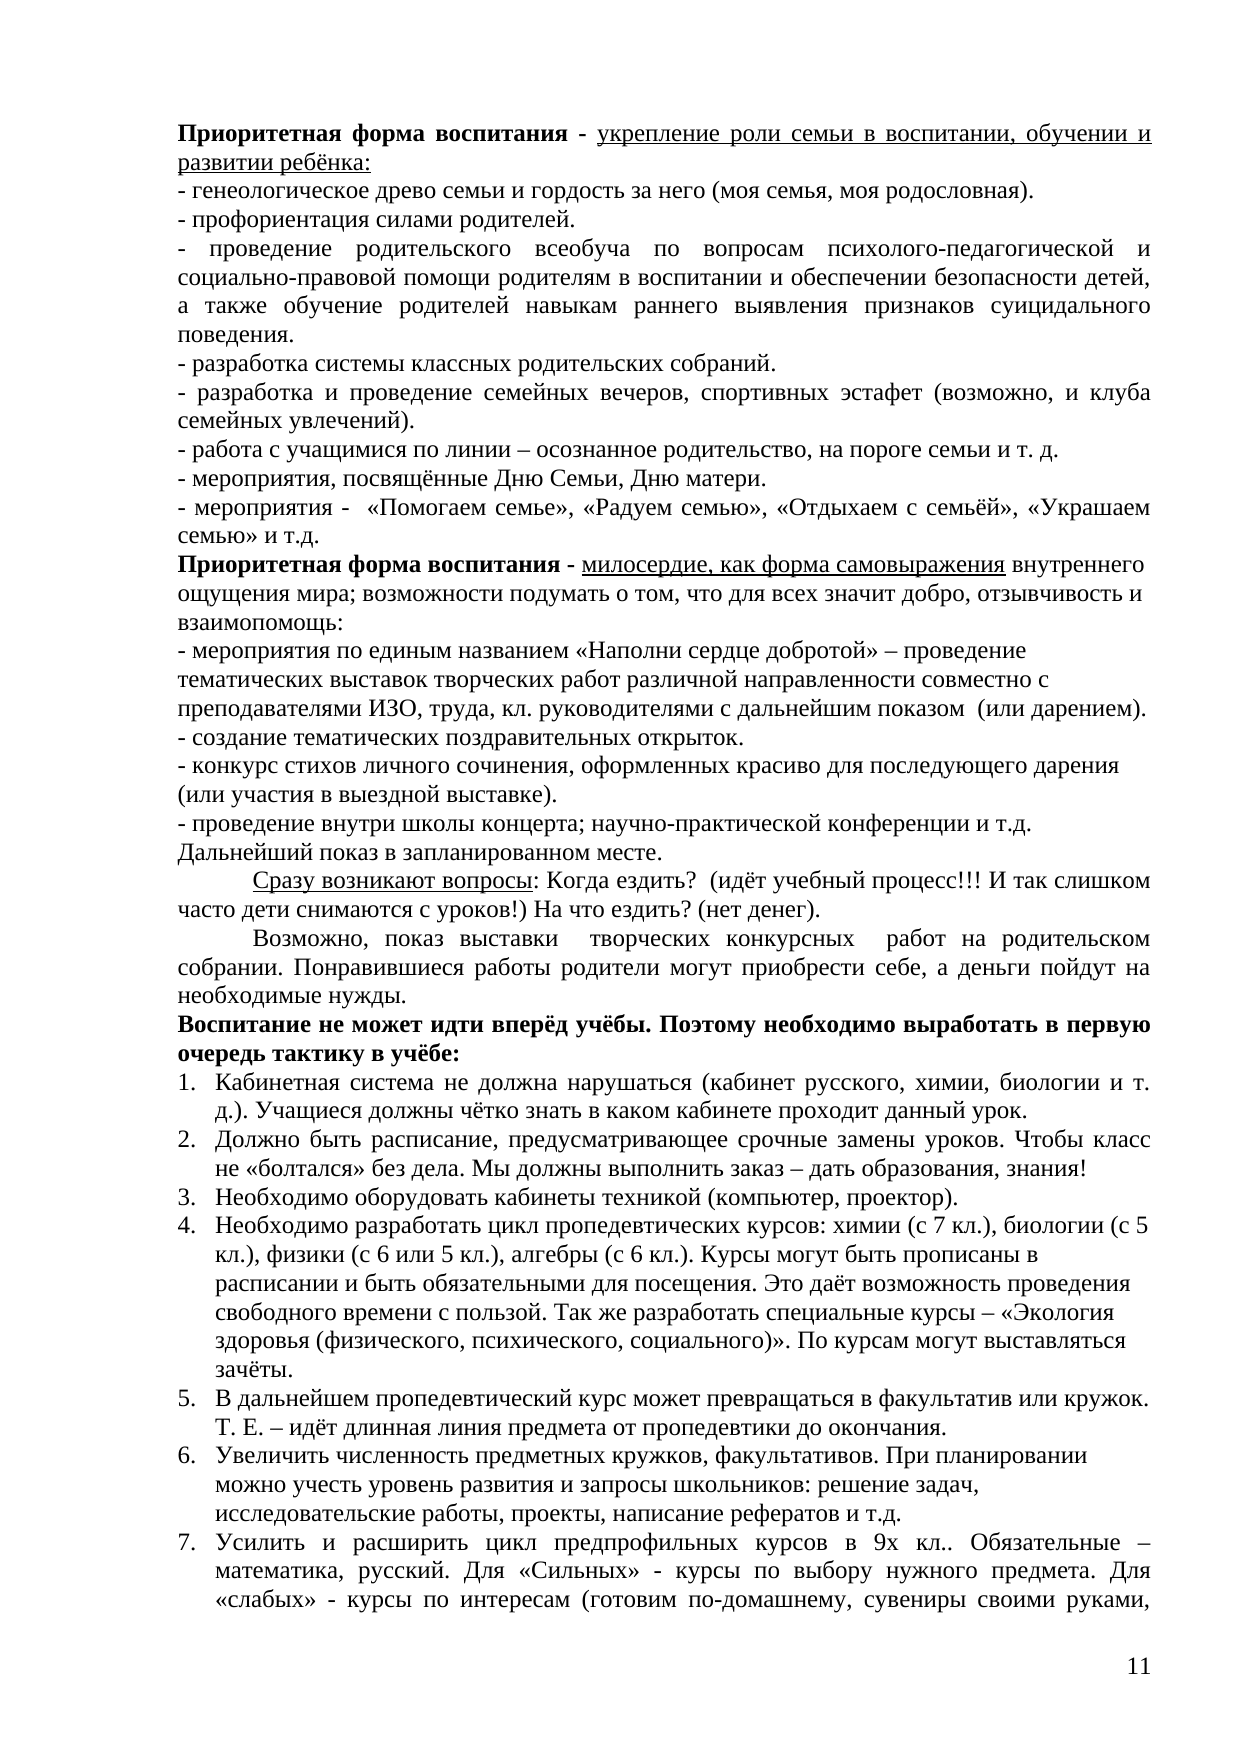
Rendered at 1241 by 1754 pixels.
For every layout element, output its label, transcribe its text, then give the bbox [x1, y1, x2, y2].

list Необходимо оборудовать кабинеты техникой (компьютер, проектор). [177, 1182, 1152, 1211]
list Необходимо разработать цикл пропедевтических курсов: химии (с 7 кл.), биологии (с 5 кл.), физики (с 6 или 5 кл.), алгебры (с 6 кл.). Курсы могут быть прописаны в расписании и быть обязательными для посещения. Это даёт возможность проведения свободного времени с пользой. Так же разработать специальные курсы – «Экология здоровья (физического, психического, социального)». По курсам могут выставляться зачёты. [177, 1211, 1152, 1383]
list Увеличить численность предметных кружков, факультативов. При планировании можно учесть уровень развития и запросы школьников: решение задач, исследовательские работы, проекты, написание рефератов и т.д. [177, 1441, 1152, 1527]
text - профориентация силами родителей. [177, 204, 1152, 233]
text - проведение внутри школы концерта; научно-практической конференции и т.д. Дальнейший показ в запланированном месте. [177, 808, 1152, 866]
text Воспитание не может идти вперёд учёбы. Поэтому необходимо выработать в первую очередь тактику в учёбе: [177, 1009, 1152, 1067]
text - конкурс стихов личного сочинения, оформленных красиво для последующего дарения (или участия в выездной выставке). [177, 751, 1152, 808]
text - генеологическое древо семьи и гордость за него (моя семья, моя родословная). [177, 176, 1152, 204]
text - создание тематических поздравительных открыток. [177, 722, 1152, 751]
list Кабинетная система не должна нарушаться (кабинет русского, химии, биологии и т. д.). Учащиеся должны чётко знать в каком кабинете проходит данный урок. [177, 1067, 1152, 1124]
text - работа с учащимися по линии – осознанное родительство, на пороге семьи и т. д. [177, 434, 1152, 463]
text - разработка системы классных родительских собраний. [177, 348, 1152, 377]
list В дальнейшем пропедевтический курс может превращаться в факультатив или кружок. Т. Е. – идёт длинная линия предмета от пропедевтики до окончания. [177, 1383, 1152, 1441]
text - мероприятия - «Помогаем семье», «Радуем семью», «Отдыхаем с семьёй», «Украшаем семью» и т.д. [177, 492, 1152, 549]
text Приоритетная форма воспитания - укрепление роли семьи в воспитании, обучении и развитии ребёнка: [177, 118, 1152, 176]
text Возможно, показ выставки творческих конкурсных работ на родительском собрании. Понравившиеся работы родители могут приобрести себе, а деньги пойдут на необходимые нужды. [177, 923, 1152, 1009]
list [177, 1527, 1152, 1613]
text Сразу возникают вопросы: Когда ездить? (идёт учебный процесс!!! И так слишком часто дети снимаются с уроков!) На что ездить? (нет денег). [177, 866, 1152, 923]
text - проведение родительского всеобуча по вопросам психолого-педагогической и социально-правовой помощи родителям в воспитании и обеспечении безопасности детей, а также обучение родителей навыкам раннего выявления признаков суицидального поведения. [177, 233, 1152, 348]
text - мероприятия по единым названием «Наполни сердце добротой» – проведение тематических выставок творческих работ различной направленности совместно с преподавателями ИЗО, труда, кл. руководителями с дальнейшим показом (или дарением). [177, 636, 1152, 722]
list Должно быть расписание, предусматривающее срочные замены уроков. Чтобы класс не «болтался» без дела. Мы должны выполнить заказ – дать образования, знания! [177, 1124, 1152, 1182]
text - мероприятия, посвящённые Дню Семьи, Дню матери. [177, 463, 1152, 492]
text Приоритетная форма воспитания - милосердие, как форма самовыражения внутреннего ощущения мира; возможности подумать о том, что для всех значит добро, отзывчивость и взаимопомощь: [177, 549, 1152, 636]
text - разработка и проведение семейных вечеров, спортивных эстафет (возможно, и клуба семейных увлечений). [177, 377, 1152, 434]
